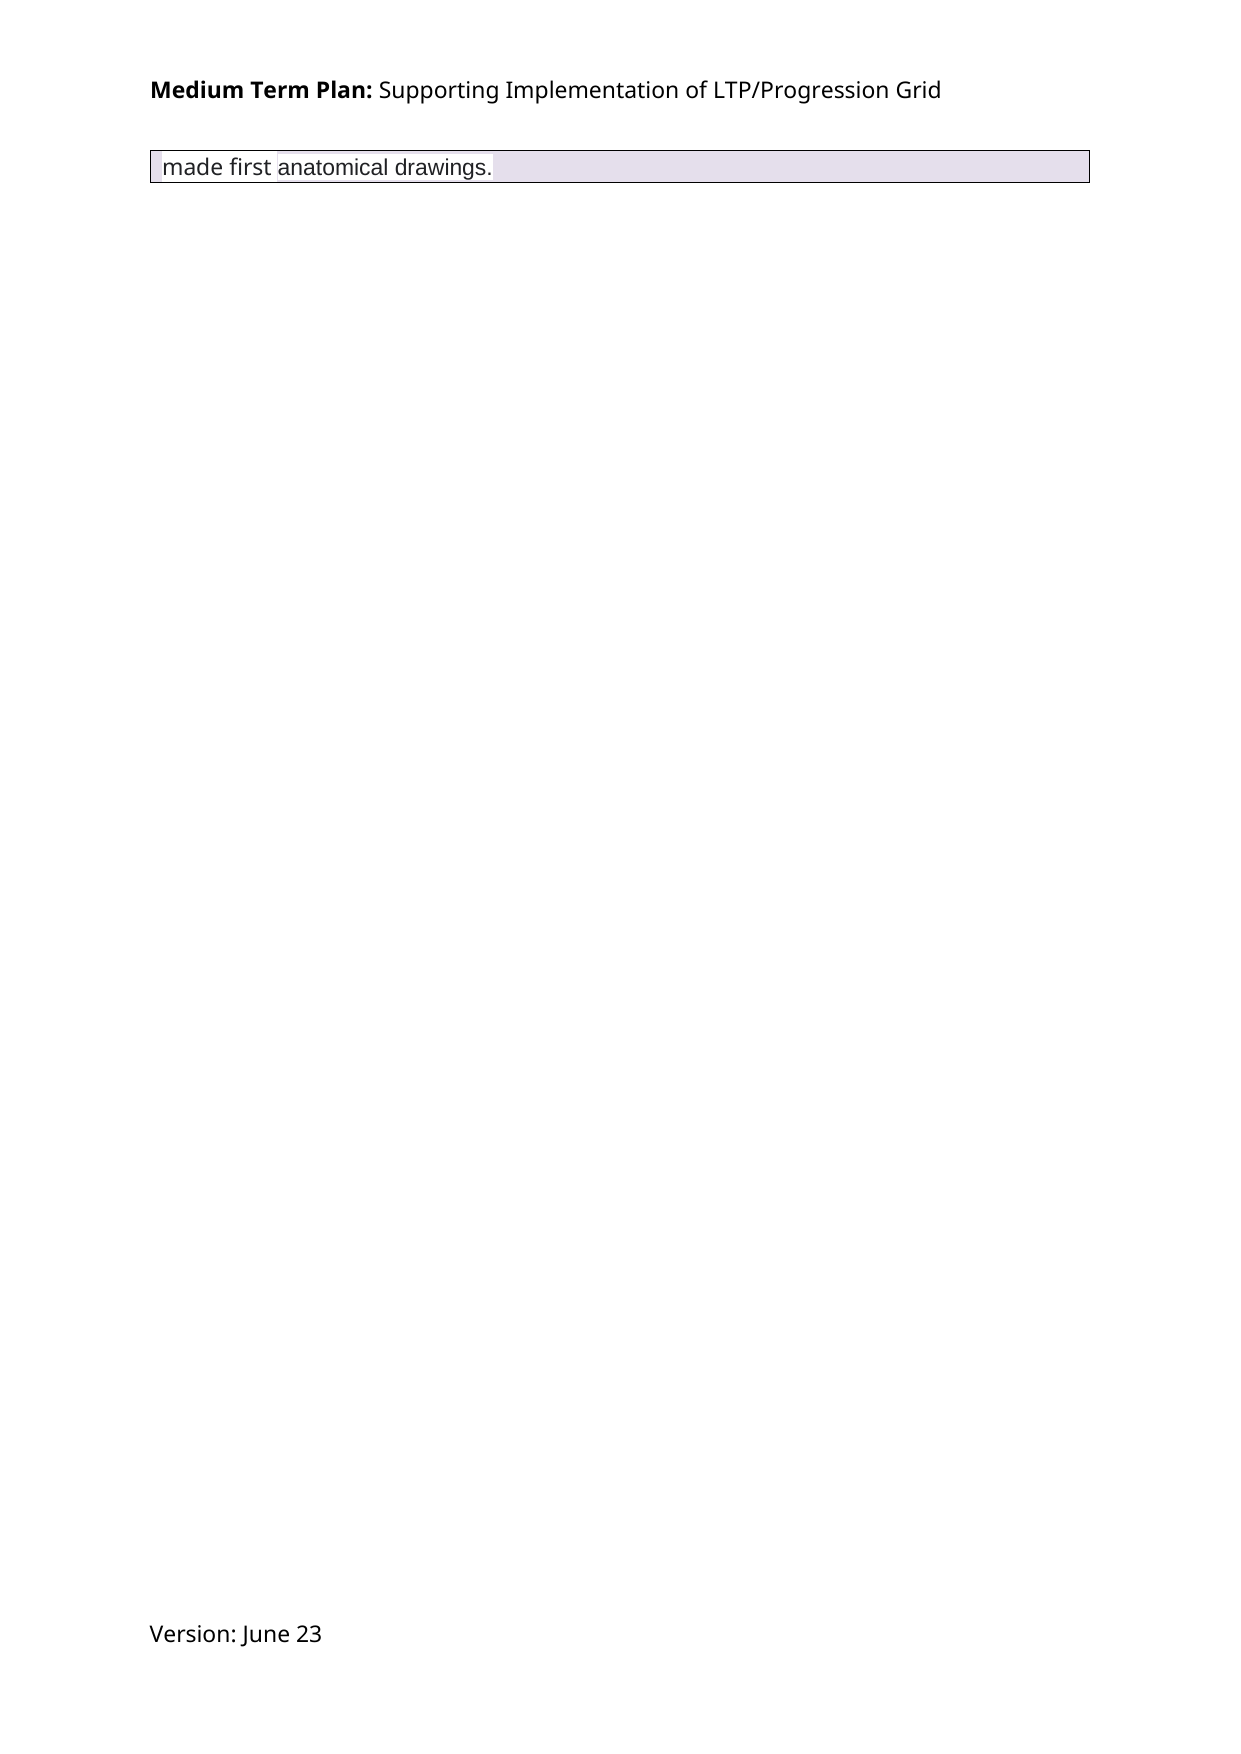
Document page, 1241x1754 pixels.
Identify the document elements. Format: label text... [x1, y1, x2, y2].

table_cell Scientists who have helped develop understanding in this field: Leonardo da Vinci made first anatomical drawings. [277, 151, 1089, 182]
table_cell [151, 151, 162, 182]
